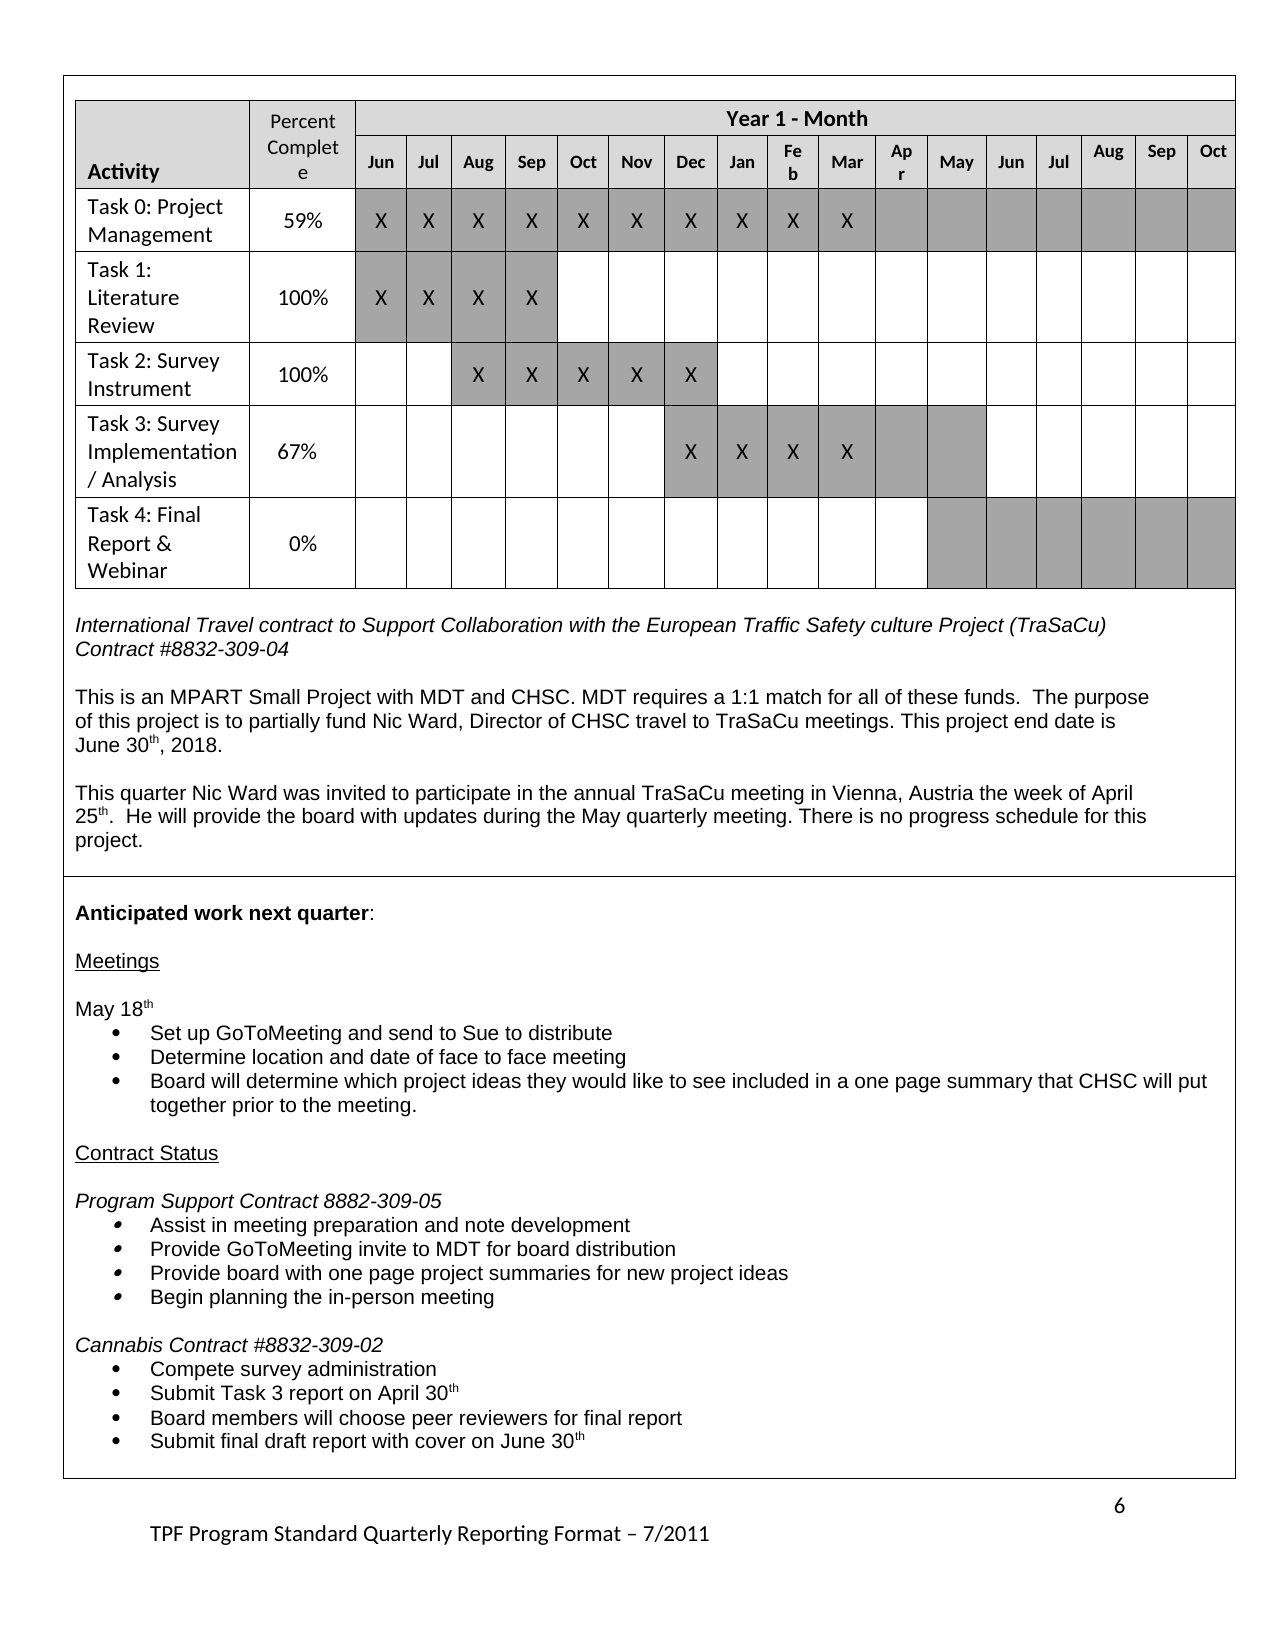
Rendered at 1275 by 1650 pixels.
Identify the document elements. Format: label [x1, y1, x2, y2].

table_header [64, 76, 1235, 876]
table_cell [64, 877, 1235, 1477]
